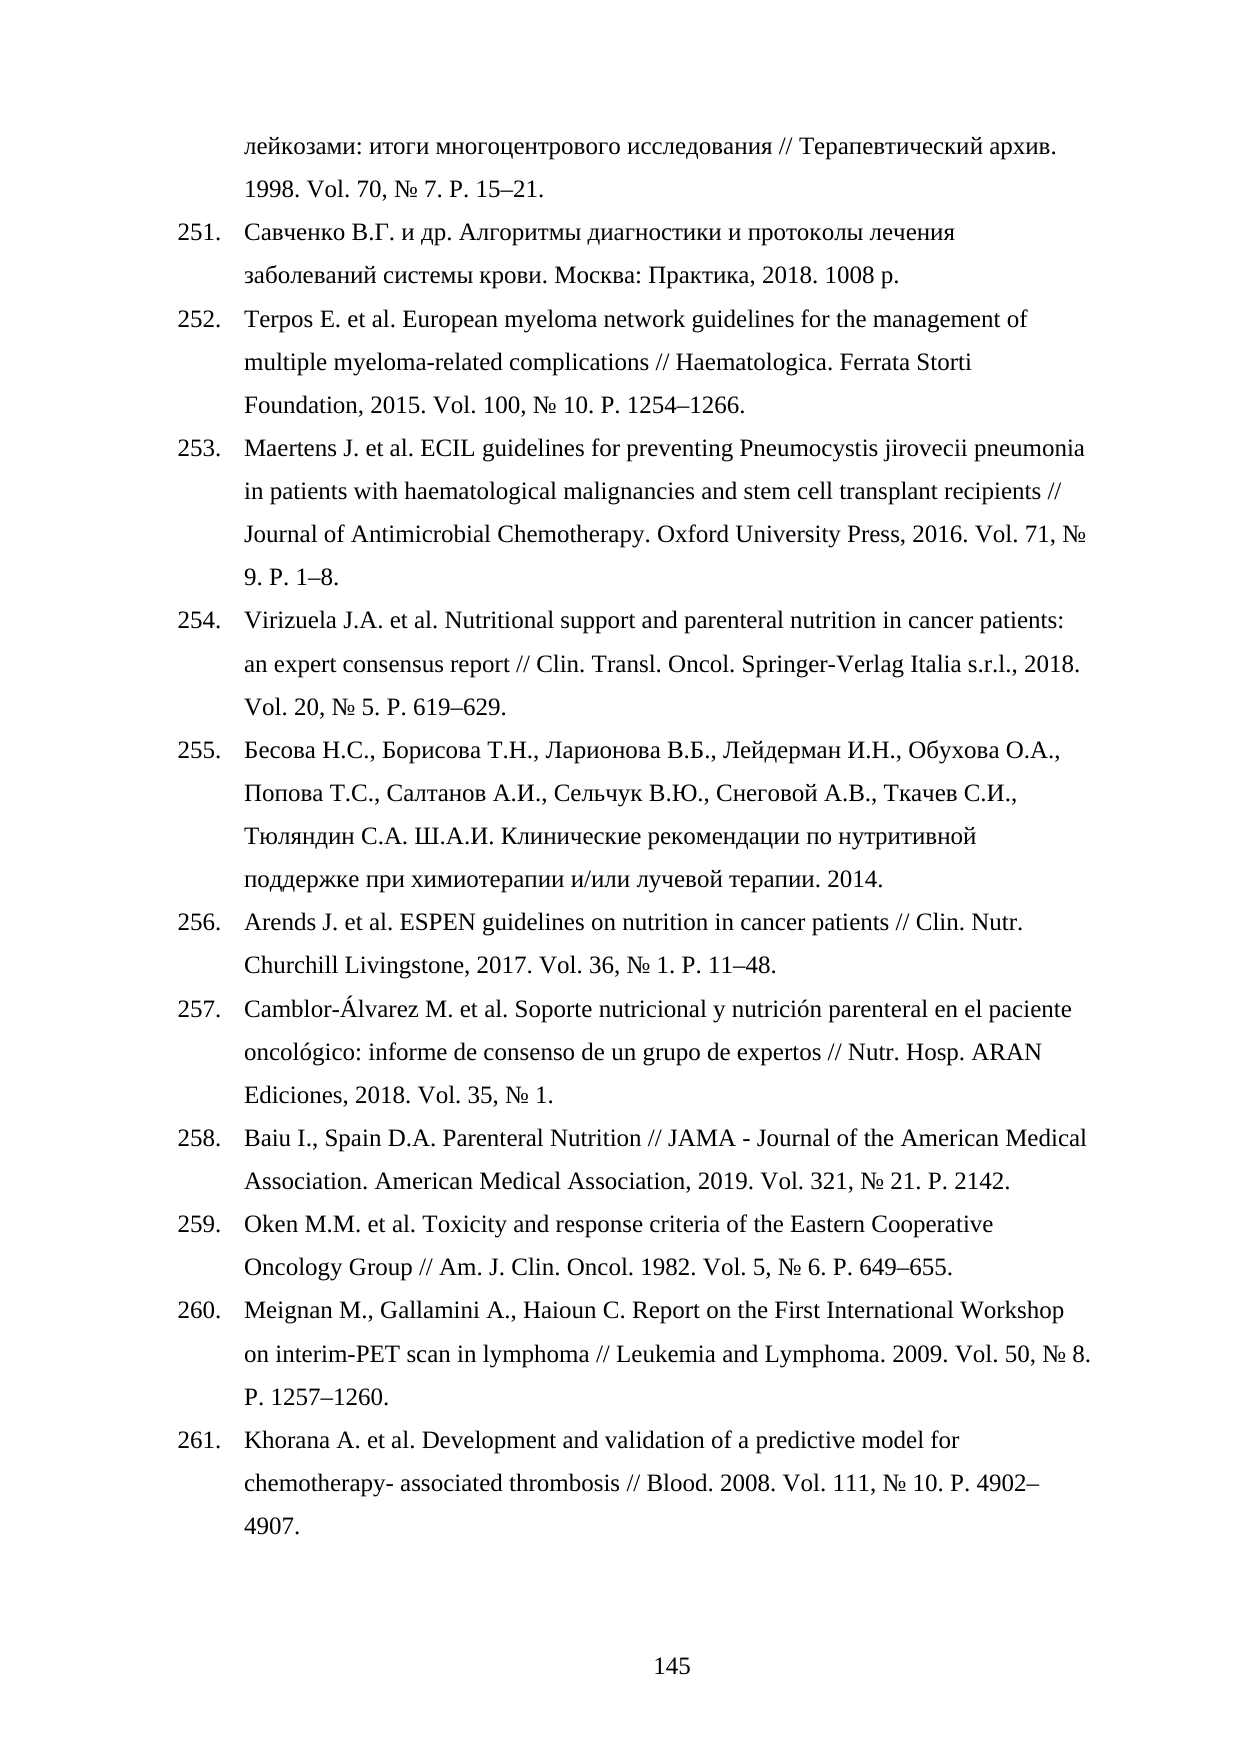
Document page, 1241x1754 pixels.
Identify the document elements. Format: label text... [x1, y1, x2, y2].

text 258. Baiu I., Spain D.A. Parenteral Nutrition // JAMA - Journal of the American Medical Association. American Medical Association, 2019. Vol. 321, № 21. P. 2142. [177, 1123, 1093, 1195]
text 251. Савченко В.Г. и др. Алгоритмы диагностики и протоколы лечения заболеваний системы крови. Москва: Практика, 2018. 1008 p. [177, 217, 1093, 289]
text 257. Camblor-Álvarez M. et al. Soporte nutricional y nutrición parenteral en el paciente oncológico: informe de consenso de un grupo de expertos // Nutr. Hosp. ARAN Ediciones, 2018. Vol. 35, № 1. [177, 994, 1093, 1109]
text 254. Virizuela J.A. et al. Nutritional support and parenteral nutrition in cancer patients: an expert consensus report // Clin. Transl. Oncol. Springer-Verlag Italia s.r.l., 2018. Vol. 20, № 5. P. 619–629. [177, 606, 1093, 721]
text 261. Khorana A. et al. Development and validation of a predictive model for chemotherapy- associated thrombosis // Blood. 2008. Vol. 111, № 10. P. 4902–4907. [177, 1425, 1093, 1540]
text 256. Arends J. et al. ESPEN guidelines on nutrition in cancer patients // Clin. Nutr. Churchill Livingstone, 2017. Vol. 36, № 1. P. 11–48. [177, 907, 1093, 979]
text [177, 131, 1093, 203]
text 259. Oken M.M. et al. Toxicity and response criteria of the Eastern Cooperative Oncology Group // Am. J. Clin. Oncol. 1982. Vol. 5, № 6. P. 649–655. [177, 1209, 1093, 1281]
text 255. Бесова Н.С., Борисова Т.Н., Ларионова В.Б., Лейдерман И.Н., Обухова О.А., Попова Т.С., Салтанов А.И., Сельчук В.Ю., Снеговой А.В., Ткачев С.И., Тюляндин С.А. Ш.А.И. Клинические рекомендации по нутритивной поддержке при химиотерапии и/или лучевой терапии. 2014. [177, 735, 1093, 893]
text 260. Meignan M., Gallamini A., Haioun C. Report on the First International Workshop on interim-PET scan in lymphoma // Leukemia and Lymphoma. 2009. Vol. 50, № 8. P. 1257–1260. [177, 1296, 1093, 1411]
text 253. Maertens J. et al. ECIL guidelines for preventing Pneumocystis jirovecii pneumonia in patients with haematological malignancies and stem cell transplant recipients // Journal of Antimicrobial Chemotherapy. Oxford University Press, 2016. Vol. 71, № 9. P. 1–8. [177, 433, 1093, 591]
text 252. Terpos E. et al. European myeloma network guidelines for the management of multiple myeloma-related complications // Haematologica. Ferrata Storti Foundation, 2015. Vol. 100, № 10. P. 1254–1266. [177, 304, 1093, 419]
